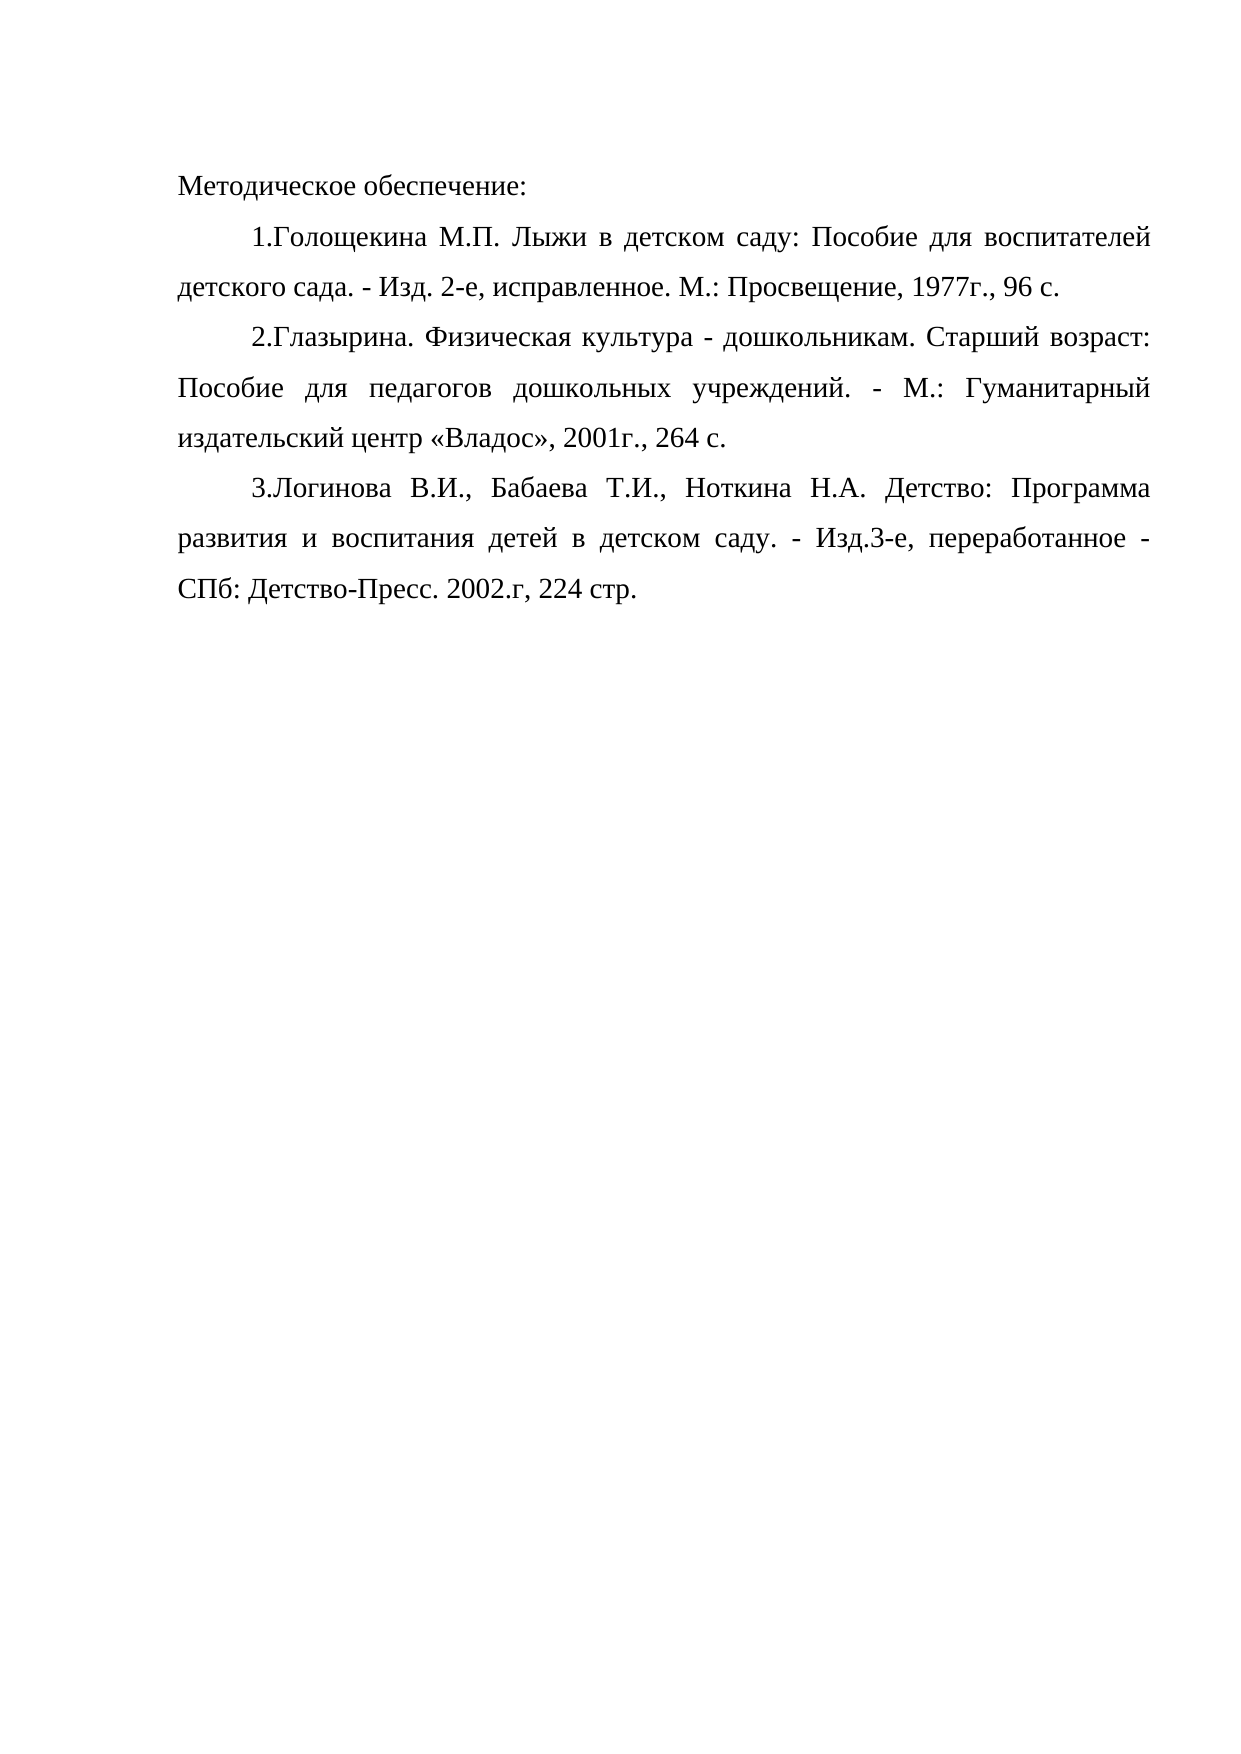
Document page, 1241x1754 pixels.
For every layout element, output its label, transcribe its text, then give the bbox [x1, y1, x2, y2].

text 1.Голощекина М.П. Лыжи в детском саду: Пособие для воспитателей детского сада. - Изд. 2-е, исправленное. М.: Просвещение, 1977г., 96 с. [177, 219, 1152, 303]
text Методическое обеспечение: [177, 118, 1152, 202]
text 3.Логинова В.И., Бабаева Т.И., Ноткина Н.А. Детство: Программа развития и воспитания детей в детском саду. - Изд.3-е, переработанное - СПб: Детство-Пресс. 2002.г, 224 стр. [177, 470, 1152, 604]
text 2.Глазырина. Физическая культура - дошкольникам. Старший возраст: Пособие для педагогов дошкольных учреждений. - М.: Гуманитарный издательский центр «Владос», 2001г., 264 с. [177, 319, 1152, 453]
